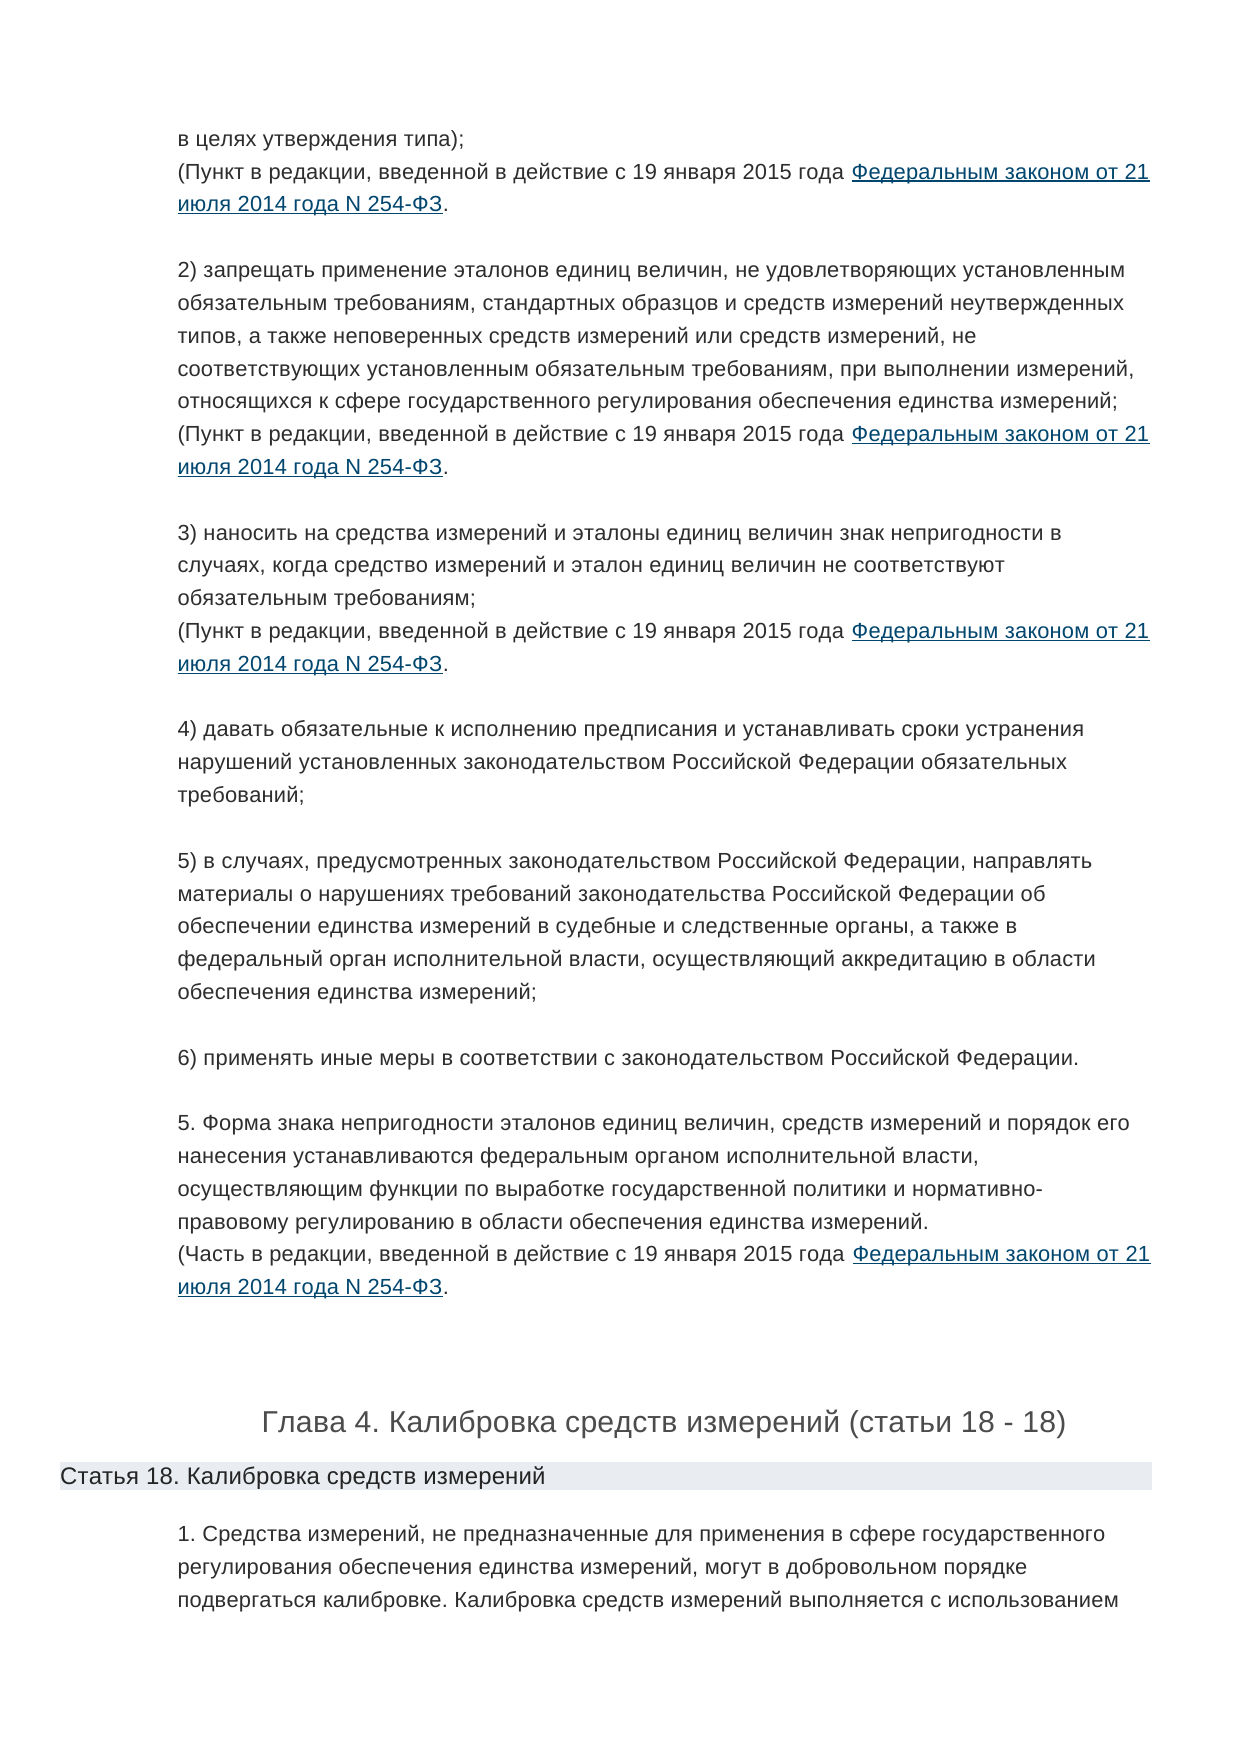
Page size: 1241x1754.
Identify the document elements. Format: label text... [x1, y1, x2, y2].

text 4) давать обязательные к исполнению предписания и устанавливать сроки устранения нарушений установленных законодательством Российской Федерации обязательных требований; [177, 709, 1152, 840]
text Статья 18. Калибровка средств измерений [60, 1462, 1152, 1490]
text Глава 4. Калибровка средств измерений (статьи 18 - 18) [177, 1404, 1152, 1439]
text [177, 118, 1152, 249]
text 5) в случаях, предусмотренных законодательством Российской Федерации, направлять материалы о нарушениях требований законодательства Российской Федерации об обеспечении единства измерений в судебные и следственные органы, а также в федеральный орган исполнительной власти, осуществляющий аккредитацию в области обеспечения единства измерений; [177, 840, 1152, 1037]
text 5. Форма знака непригодности эталонов единиц величин, средств измерений и порядок его нанесения устанавливаются федеральным органом исполнительной власти, осуществляющим функции по выработке государственной политики и нормативно-правовому регулированию в области обеспечения единства измерений. (Часть в редакции, введенной в действие с 19 января 2015 года Федеральным законом от 21 июля 2014 года N 254-ФЗ. [177, 1102, 1152, 1365]
text 3) наносить на средства измерений и эталоны единиц величин знак непригодности в случаях, когда средство измерений и эталон единиц величин не соответствуют обязательным требованиям; (Пункт в редакции, введенной в действие с 19 января 2015 года Федеральным законом от 21 июля 2014 года N 254-ФЗ. [177, 512, 1152, 709]
text 6) применять иные меры в соответствии с законодательством Российской Федерации. [177, 1037, 1152, 1102]
text 2) запрещать применение эталонов единиц величин, не удовлетворяющих установленным обязательным требованиям, стандартных образцов и средств измерений неутвержденных типов, а также неповеренных средств измерений или средств измерений, не соответствующих установленным обязательным требованиям, при выполнении измерений, относящихся к сфере государственного регулирования обеспечения единства измерений; (Пункт в редакции, введенной в действие с 19 января 2015 года Федеральным законом от 21 июля 2014 года N 254-ФЗ. [177, 249, 1152, 512]
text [177, 1513, 1152, 1612]
